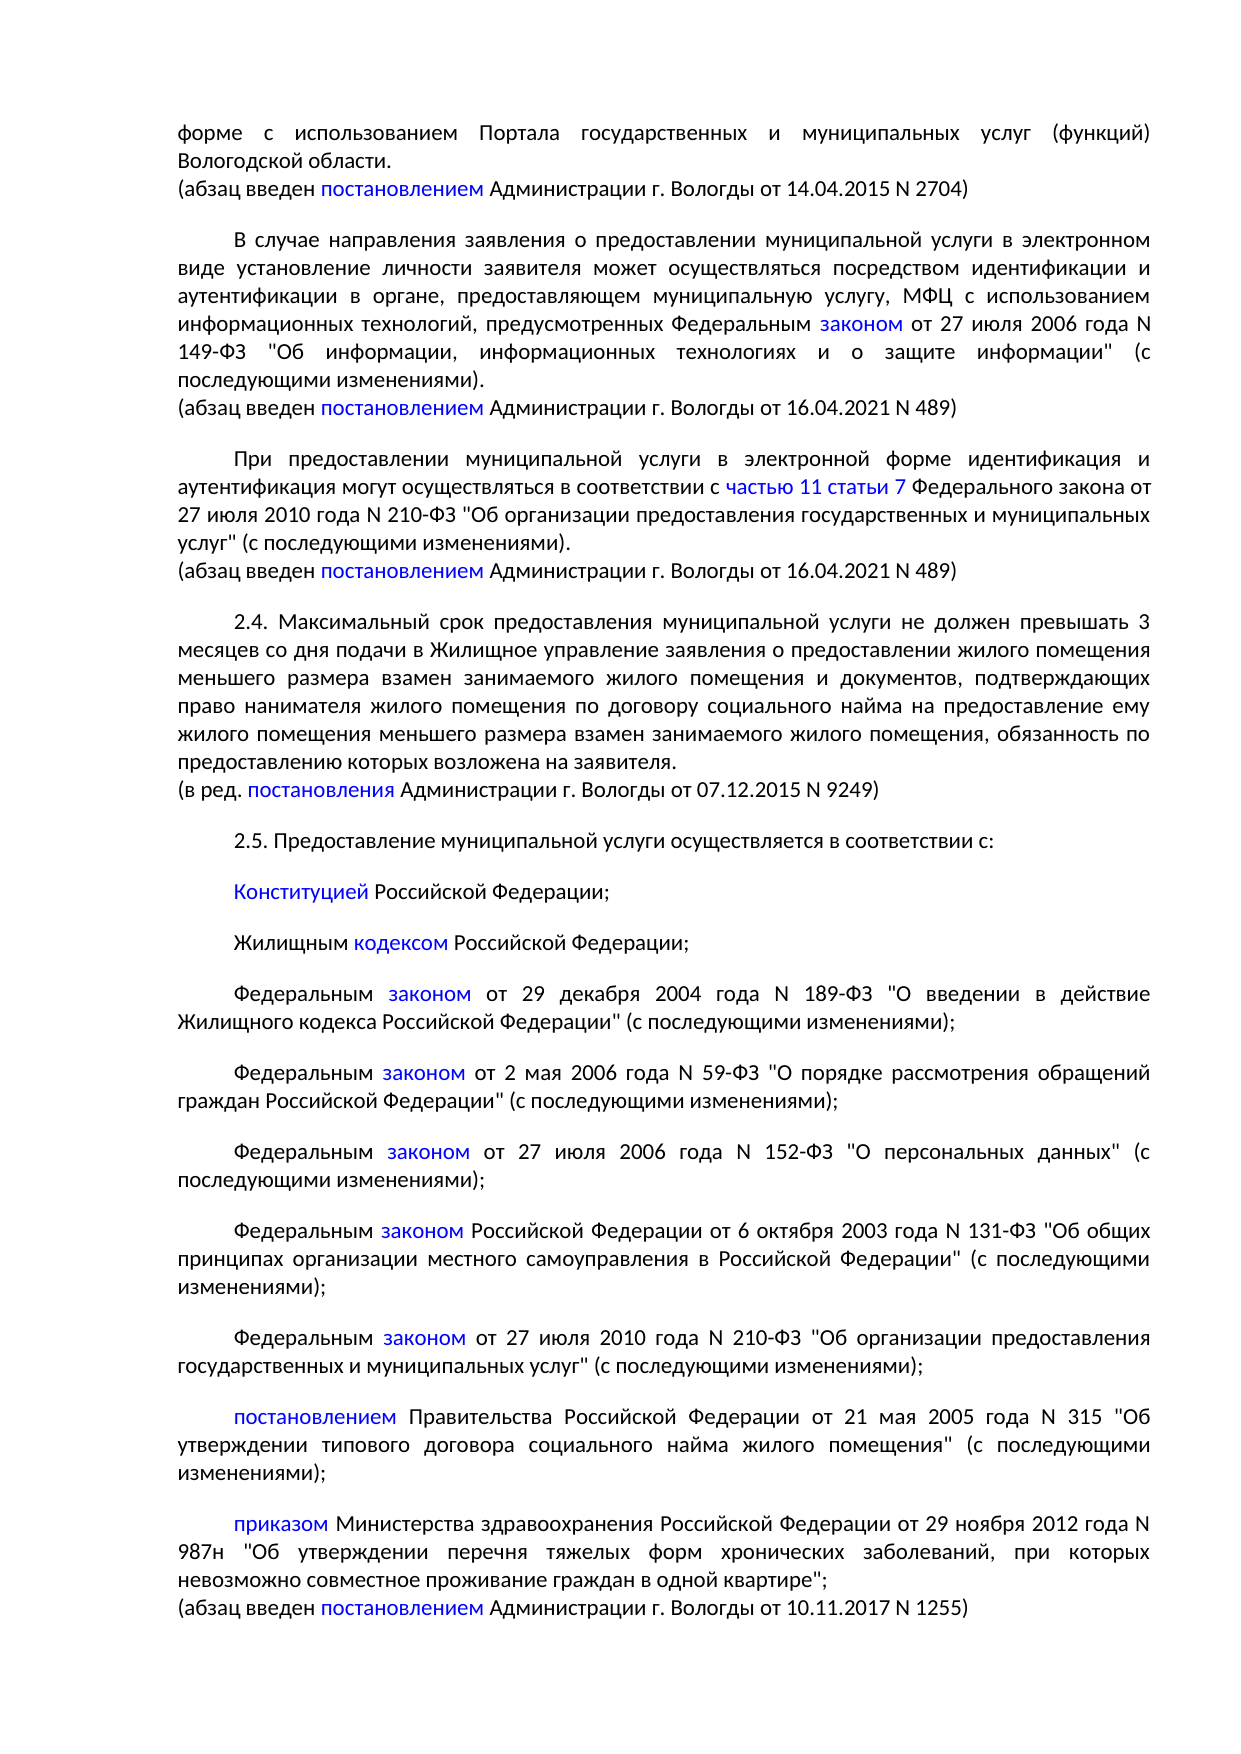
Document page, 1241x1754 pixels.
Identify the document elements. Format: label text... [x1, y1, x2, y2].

text (абзац введен постановлением Администрации г. Вологды от 16.04.2021 N 489) [177, 393, 1152, 421]
text (абзац введен постановлением Администрации г. Вологды от 14.04.2015 N 2704) [177, 174, 1152, 202]
text При предоставлении муниципальной услуги в электронной форме идентификация и аутентификация могут осуществляться в соответствии с частью 11 статьи 7 Федерального закона от 27 июля 2010 года N 210-ФЗ "Об организации предоставления государственных и муниципальных услуг" (с последующими изменениями). [177, 444, 1152, 556]
text 2.4. Максимальный срок предоставления муниципальной услуги не должен превышать 3 месяцев со дня подачи в Жилищное управление заявления о предоставлении жилого помещения меньшего размера взамен занимаемого жилого помещения и документов, подтверждающих право нанимателя жилого помещения по договору социального найма на предоставление ему жилого помещения меньшего размера взамен занимаемого жилого помещения, обязанность по предоставлению которых возложена на заявителя. [177, 607, 1152, 775]
text 2.5. Предоставление муниципальной услуги осуществляется в соответствии с: [177, 826, 1152, 854]
text Федеральным законом от 27 июля 2010 года N 210-ФЗ "Об организации предоставления государственных и муниципальных услуг" (с последующими изменениями); [177, 1323, 1152, 1379]
text Федеральным законом от 2 мая 2006 года N 59-ФЗ "О порядке рассмотрения обращений граждан Российской Федерации" (с последующими изменениями); [177, 1058, 1152, 1114]
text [177, 118, 1152, 174]
text Федеральным законом от 29 декабря 2004 года N 189-ФЗ "О введении в действие Жилищного кодекса Российской Федерации" (с последующими изменениями); [177, 979, 1152, 1035]
text Конституцией Российской Федерации; [177, 877, 1152, 905]
text Жилищным кодексом Российской Федерации; [177, 928, 1152, 956]
text (в ред. постановления Администрации г. Вологды от 07.12.2015 N 9249) [177, 775, 1152, 803]
text Федеральным законом от 27 июля 2006 года N 152-ФЗ "О персональных данных" (с последующими изменениями); [177, 1137, 1152, 1193]
text Федеральным законом Российской Федерации от 6 октября 2003 года N 131-ФЗ "Об общих принципах организации местного самоуправления в Российской Федерации" (с последующими изменениями); [177, 1216, 1152, 1300]
text В случае направления заявления о предоставлении муниципальной услуги в электронном виде установление личности заявителя может осуществляться посредством идентификации и аутентификации в органе, предоставляющем муниципальную услугу, МФЦ с использованием информационных технологий, предусмотренных Федеральным законом от 27 июля 2006 года N 149-ФЗ "Об информации, информационных технологиях и о защите информации" (с последующими изменениями). [177, 225, 1152, 393]
text постановлением Правительства Российской Федерации от 21 мая 2005 года N 315 "Об утверждении типового договора социального найма жилого помещения" (с последующими изменениями); [177, 1402, 1152, 1486]
text (абзац введен постановлением Администрации г. Вологды от 10.11.2017 N 1255) [177, 1593, 1152, 1621]
text (абзац введен постановлением Администрации г. Вологды от 16.04.2021 N 489) [177, 556, 1152, 584]
text приказом Министерства здравоохранения Российской Федерации от 29 ноября 2012 года N 987н "Об утверждении перечня тяжелых форм хронических заболеваний, при которых невозможно совместное проживание граждан в одной квартире"; [177, 1509, 1152, 1593]
